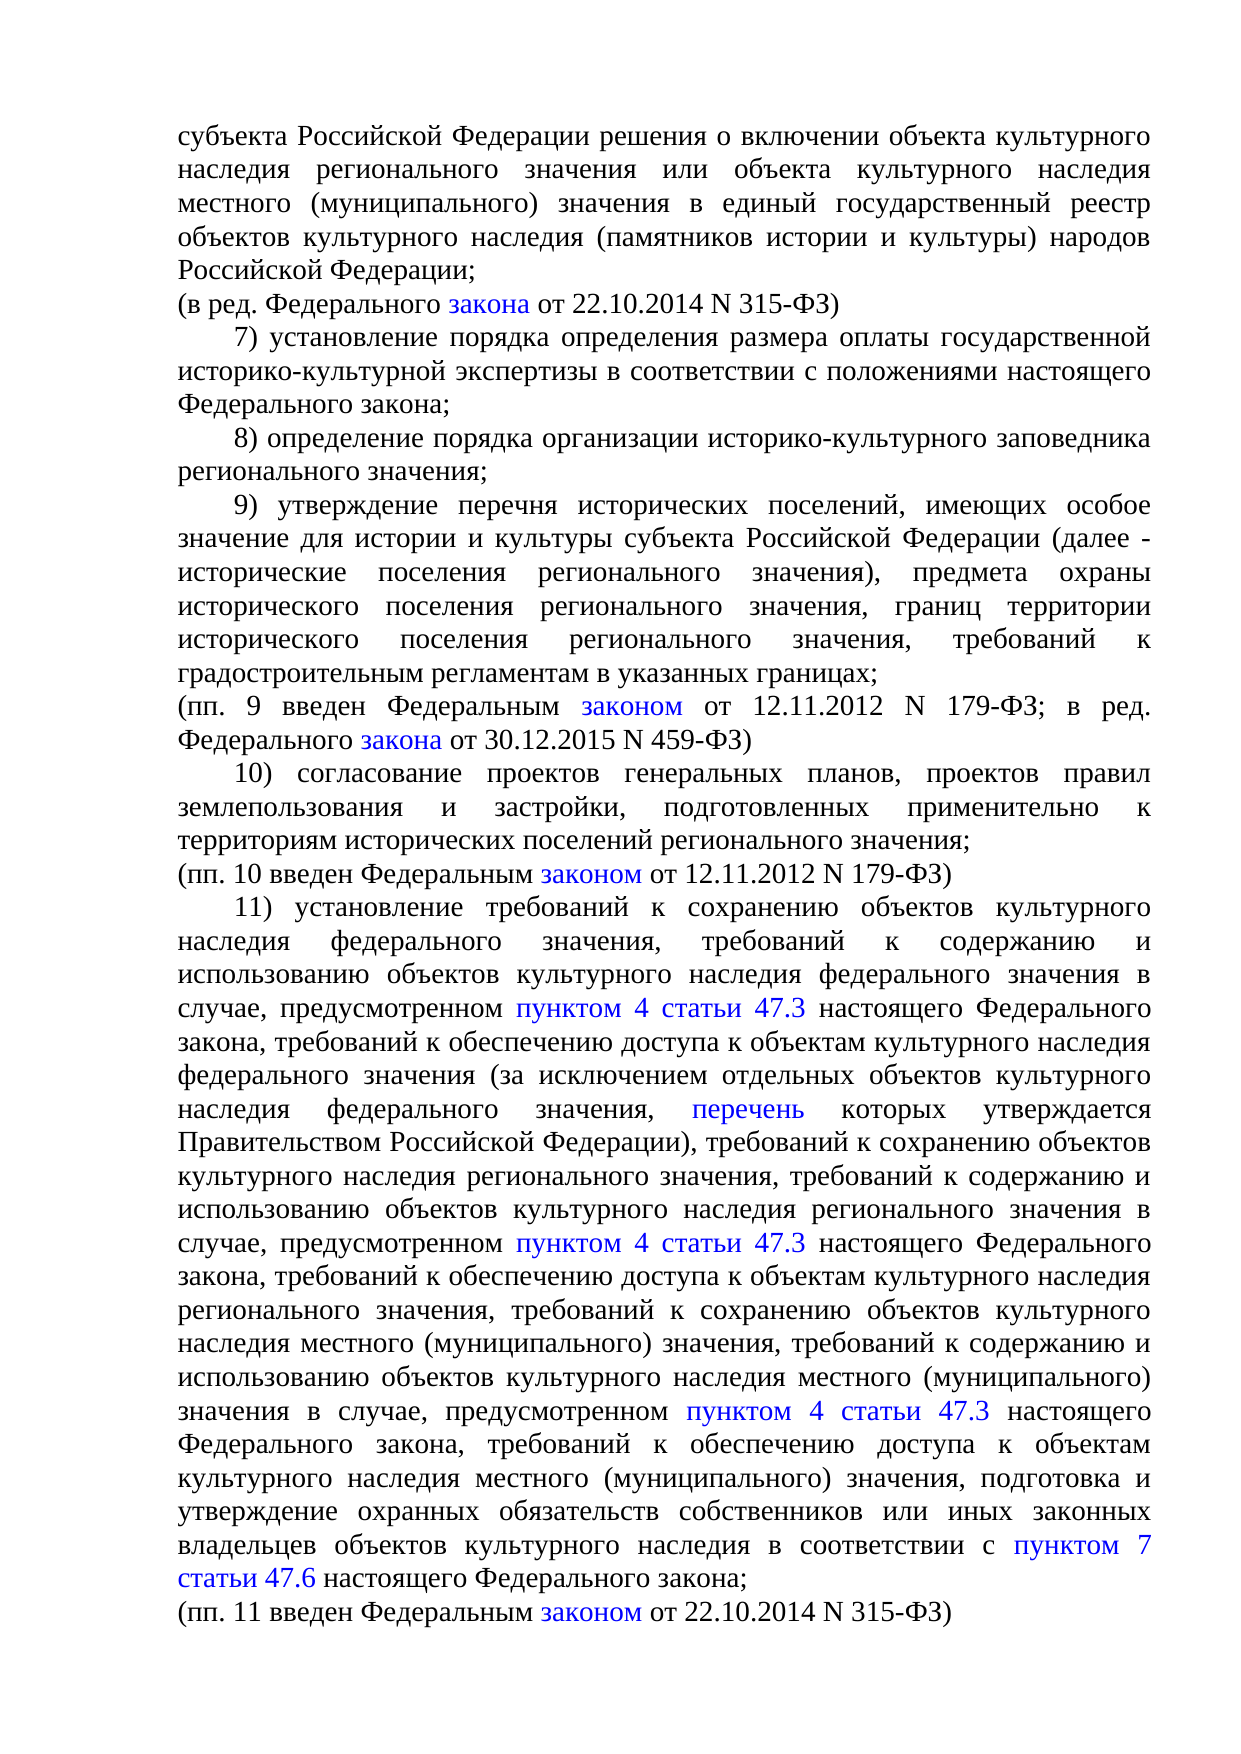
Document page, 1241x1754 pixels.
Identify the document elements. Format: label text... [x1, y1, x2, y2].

text (пп. 9 введен Федеральным законом от 12.11.2012 N 179-ФЗ; в ред. Федерального закона от 30.12.2015 N 459-ФЗ) [177, 688, 1152, 755]
text (пп. 11 введен Федеральным законом от 22.10.2014 N 315-ФЗ) [177, 1594, 1152, 1627]
text 9) утверждение перечня исторических поселений, имеющих особое значение для истории и культуры субъекта Российской Федерации (далее - исторические поселения регионального значения), предмета охраны исторического поселения регионального значения, границ территории исторического поселения регионального значения, требований к градостроительным регламентам в указанных границах; [177, 487, 1152, 688]
text 10) согласование проектов генеральных планов, проектов правил землепользования и застройки, подготовленных применительно к территориям исторических поселений регионального значения; [177, 755, 1152, 856]
text 11) установление требований к сохранению объектов культурного наследия федерального значения, требований к содержанию и использованию объектов культурного наследия федерального значения в случае, предусмотренном пунктом 4 статьи 47.3 настоящего Федерального закона, требований к обеспечению доступа к объектам культурного наследия федерального значения (за исключением отдельных объектов культурного наследия федерального значения, перечень которых утверждается Правительством Российской Федерации), требований к сохранению объектов культурного наследия регионального значения, требований к содержанию и использованию объектов культурного наследия регионального значения в случае, предусмотренном пунктом 4 статьи 47.3 настоящего Федерального закона, требований к обеспечению доступа к объектам культурного наследия регионального значения, требований к сохранению объектов культурного наследия местного (муниципального) значения, требований к содержанию и использованию объектов культурного наследия местного (муниципального) значения в случае, предусмотренном пунктом 4 статьи 47.3 настоящего Федерального закона, требований к обеспечению доступа к объектам культурного наследия местного (муниципального) значения, подготовка и утверждение охранных обязательств собственников или иных законных владельцев объектов культурного наследия в соответствии с пунктом 7 статьи 47.6 настоящего Федерального закона; [177, 889, 1152, 1594]
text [177, 118, 1152, 286]
text 7) установление порядка определения размера оплаты государственной историко-культурной экспертизы в соответствии с положениями настоящего Федерального закона; [177, 319, 1152, 420]
text (пп. 10 введен Федеральным законом от 12.11.2012 N 179-ФЗ) [177, 856, 1152, 889]
text 8) определение порядка организации историко-культурного заповедника регионального значения; [177, 420, 1152, 487]
text (в ред. Федерального закона от 22.10.2014 N 315-ФЗ) [177, 286, 1152, 319]
